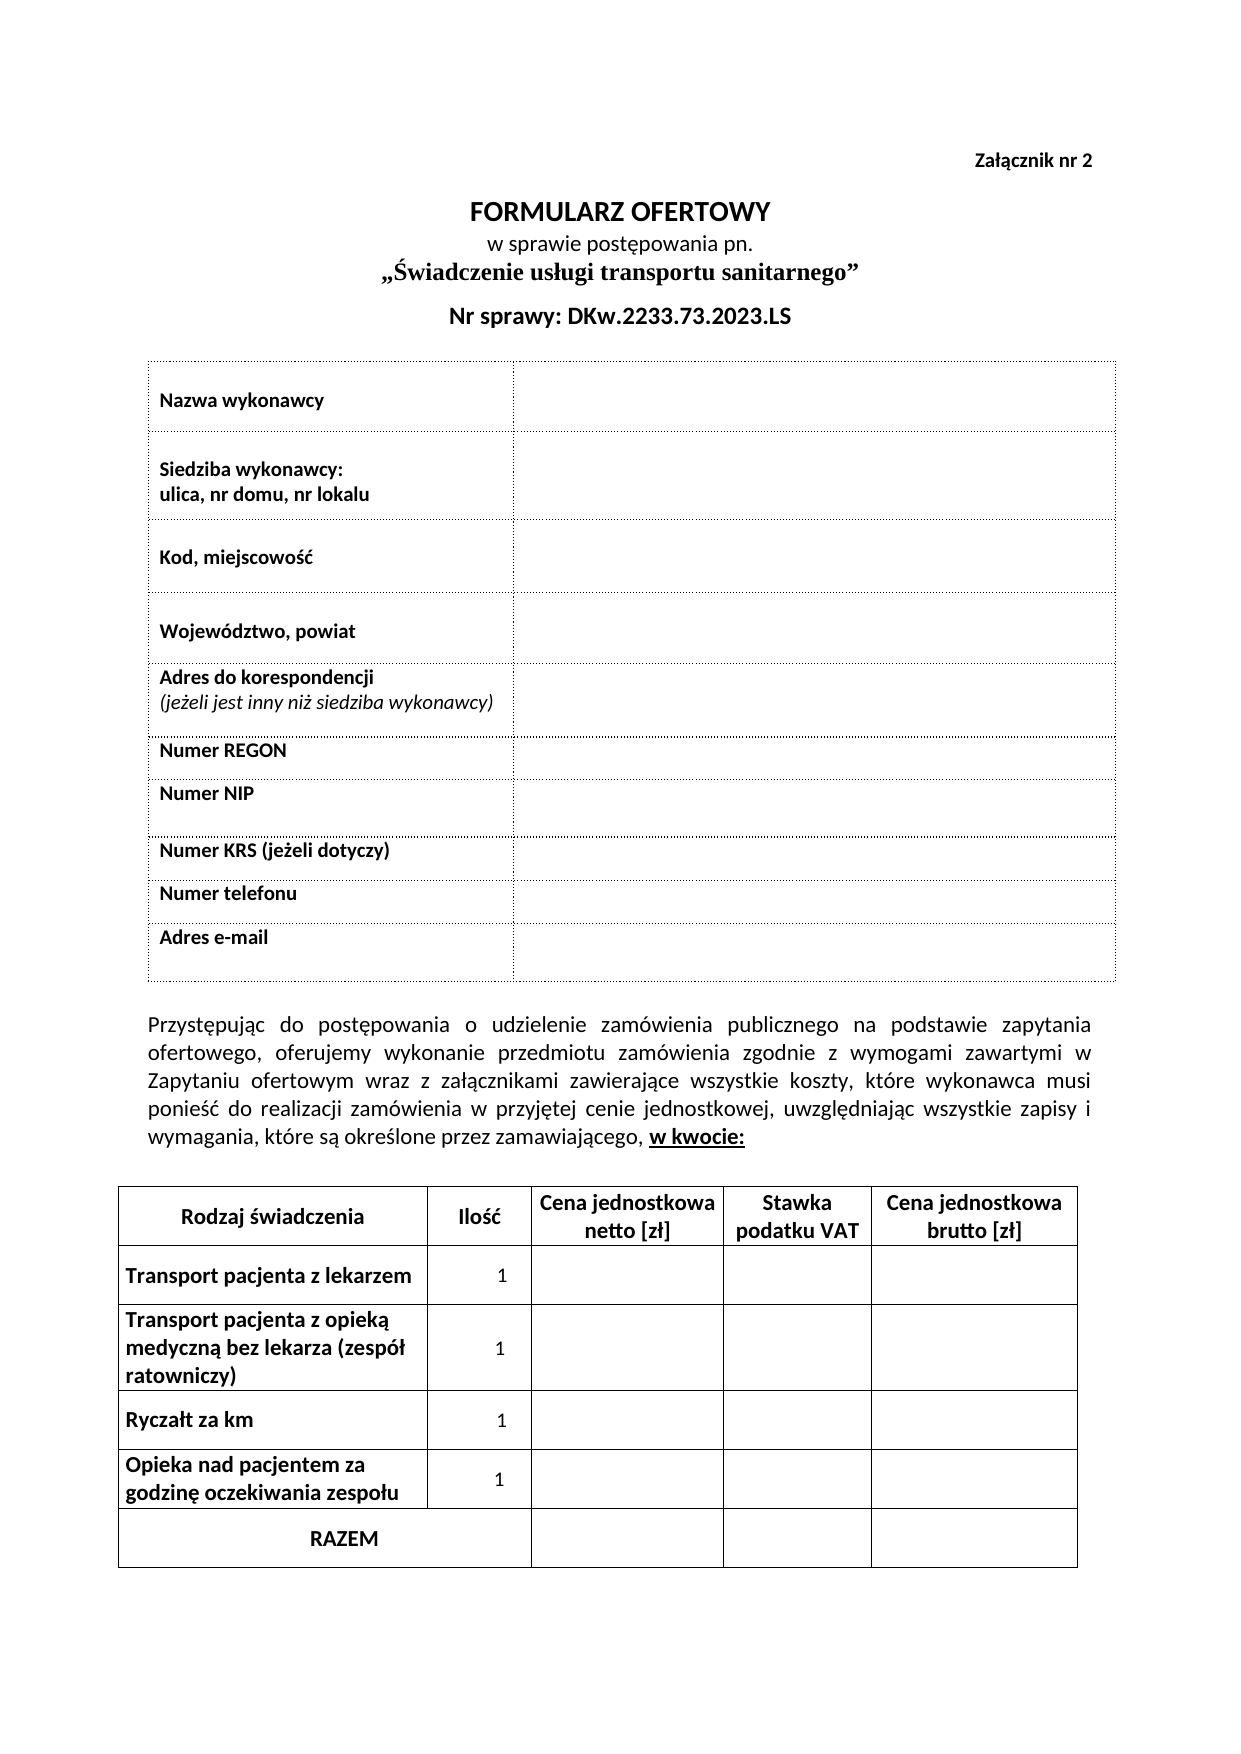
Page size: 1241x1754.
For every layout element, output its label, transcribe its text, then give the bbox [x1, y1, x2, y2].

table_cell [514, 592, 1115, 663]
table_cell [872, 1450, 1077, 1508]
table_cell [532, 1509, 723, 1567]
table_cell Numer telefonu [148, 880, 514, 923]
text Załącznik nr 2 [148, 148, 1093, 173]
table_cell [724, 1450, 871, 1508]
table_cell [872, 1391, 1077, 1448]
table_cell 1 [428, 1305, 531, 1389]
table_cell Siedziba wykonawcy: ulica, nr domu, nr lokalu [148, 431, 514, 519]
table_header Cena jednostkowa brutto [zł] [872, 1187, 1077, 1245]
table_cell 1 [428, 1246, 531, 1304]
table_cell Województwo, powiat [148, 592, 514, 663]
table_cell [724, 1509, 871, 1567]
table_cell [514, 431, 1115, 519]
table_cell [514, 923, 1115, 981]
table_cell 1 [428, 1391, 531, 1448]
table_cell [532, 1305, 723, 1389]
table_cell [514, 836, 1115, 879]
table_cell Numer REGON [148, 736, 514, 779]
table_cell [514, 736, 1115, 779]
table_header Nazwa wykonawcy [148, 361, 514, 431]
table_cell 1 [428, 1450, 531, 1508]
table_cell [532, 1246, 723, 1304]
table_cell Ryczałt za km [119, 1391, 427, 1448]
table_cell RAZEM [119, 1509, 531, 1567]
table_cell [872, 1246, 1077, 1304]
table_header Stawka podatku VAT [724, 1187, 871, 1245]
text w sprawie postępowania pn. [148, 228, 1093, 257]
table_cell Adres do korespondencji (jeżeli jest inny niż siedziba wykonawcy) [148, 663, 514, 736]
table_cell [532, 1391, 723, 1448]
table_cell Numer NIP [148, 779, 514, 836]
table_cell Opieka nad pacjentem za godzinę oczekiwania zespołu [119, 1450, 427, 1508]
table_cell Transport pacjenta z opieką medyczną bez lekarza (zespół ratowniczy) [119, 1305, 427, 1389]
table_cell [724, 1246, 871, 1304]
table_cell [724, 1305, 871, 1389]
table_cell [532, 1450, 723, 1508]
table_cell [514, 880, 1115, 923]
table_header Rodzaj świadczenia [119, 1187, 427, 1245]
table_cell Transport pacjenta z lekarzem [119, 1246, 427, 1304]
table_cell Numer KRS (jeżeli dotyczy) [148, 836, 514, 879]
table_cell [872, 1509, 1077, 1567]
table_cell [514, 663, 1115, 736]
table_header Ilość [428, 1187, 531, 1245]
table_cell Kod, miejscowość [148, 519, 514, 592]
table_cell [724, 1391, 871, 1448]
text „Świadczenie usługi transportu sanitarnego” [148, 257, 1093, 286]
table_cell [872, 1305, 1077, 1389]
table_header [514, 361, 1115, 431]
subtitle FORMULARZ OFERTOWY [148, 198, 1093, 228]
table_cell Adres e-mail [148, 923, 514, 981]
table_header Cena jednostkowa netto [zł] [532, 1187, 723, 1245]
text Przystępując do postępowania o udzielenie zamówienia publicznego na podstawie zapytania ofertowego, oferujemy wykonanie przedmiotu zamówienia zgodnie z wymogami zawartymi w Zapytaniu ofertowym wraz z załącznikami zawierające wszystkie koszty, które wykonawca musi ponieść do realizacji zamówienia w przyjętej cenie jednostkowej, uwzględniając wszystkie zapisy i wymagania, które są określone przez zamawiającego, w kwocie: [148, 1010, 1093, 1150]
text Nr sprawy: DKw.2233.73.2023.LS [148, 300, 1093, 330]
table_cell [514, 779, 1115, 836]
table_cell [514, 519, 1115, 592]
